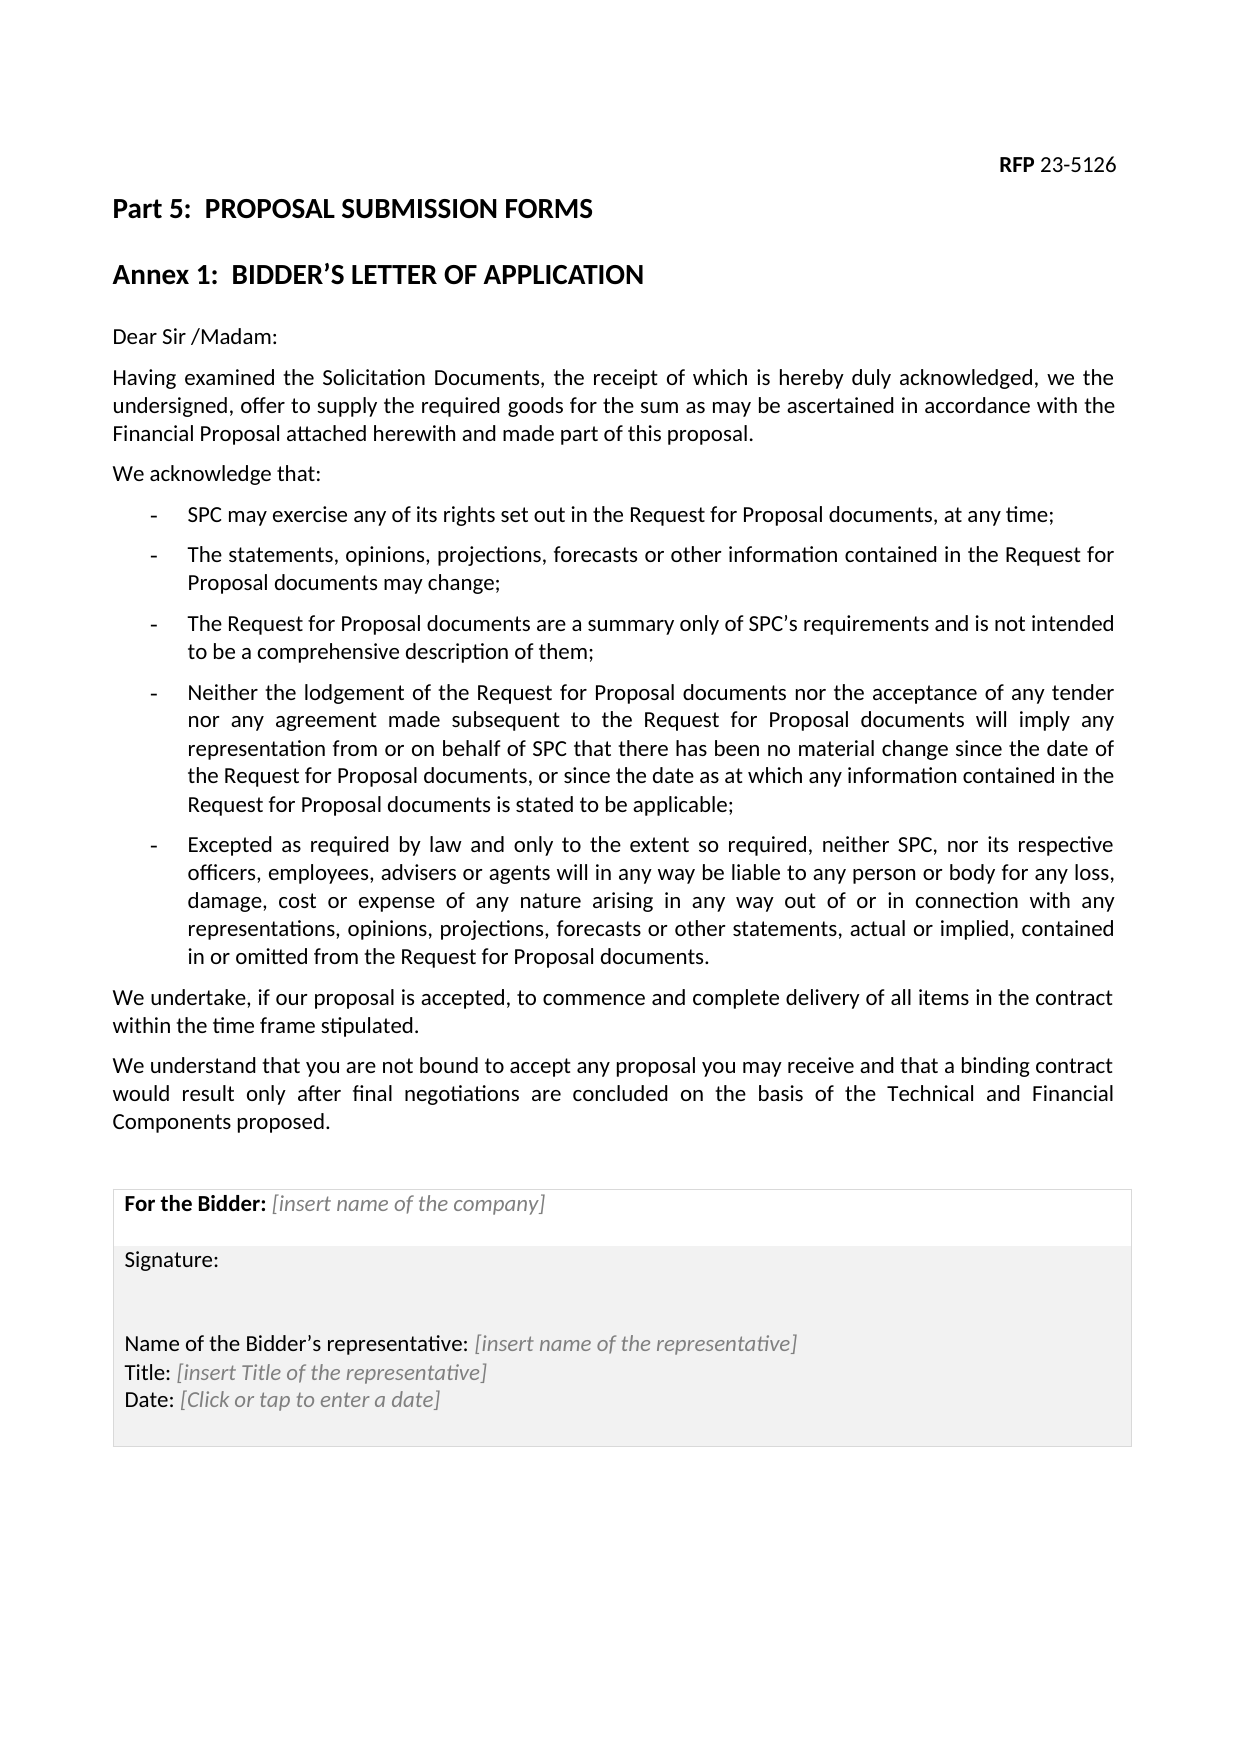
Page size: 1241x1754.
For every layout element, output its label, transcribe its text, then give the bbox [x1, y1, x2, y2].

list The statements, opinions, projections, forecasts or other information contained in the Request for Proposal documents may change; [150, 541, 1116, 597]
table_header For the Bidder: [114, 1190, 1131, 1246]
text Having examined the Solicitation Documents, the receipt of which is hereby duly acknowledged, we the undersigned, offer to supply the required for the sum as may be ascertained in accordance with the Financial Proposal attached herewith and made part of this proposal. [112, 363, 1116, 447]
subtitle Part 5: PROPOSAL SUBMISSION FORMS [112, 191, 1116, 226]
text RFP [112, 150, 1116, 178]
list Excepted as required by law and only to the extent so required, neither SPC, nor its respective officers, employees, advisers or agents will in any way be liable to any person or body for any loss, damage, cost or expense of any nature arising in any way out of or in connection with any representations, opinions, projections, forecasts or other statements, actual or implied, contained in or omitted from the Request for Proposal documents. [150, 830, 1116, 970]
list SPC may exercise any of its rights set out in the Request for Proposal documents, at any time; [150, 500, 1116, 528]
subtitle Annex 1: BIDDER’S LETTER OF APPLICATION [112, 256, 1116, 292]
text Dear Sir /Madam: [112, 322, 1116, 350]
text We acknowledge that: [112, 459, 1116, 487]
text We understand that you are not bound to accept any proposal you may receive and that a binding contract would result only after final negotiations are concluded on the basis of the Technical and Financial Components proposed. [112, 1051, 1116, 1135]
list The Request for Proposal documents are a summary only of SPC’s requirements and is not intended to be a comprehensive description of them; [150, 609, 1116, 665]
table_cell Date: [114, 1386, 1131, 1446]
table_cell Name of the Bidder’s representative: Title: [114, 1246, 1131, 1386]
list Neither the lodgement of the Request for Proposal documents nor the acceptance of any tender nor any agreement made subsequent to the Request for Proposal documents will imply any representation from or on behalf of SPC that there has been no material change since the date of the Request for Proposal documents, or since the date as at which any information contained in the Request for Proposal documents is stated to be applicable; [150, 678, 1116, 818]
text We undertake, if our proposal is accepted, to commence and complete delivery of all items in the contract within the time frame stipulated. [112, 983, 1116, 1039]
